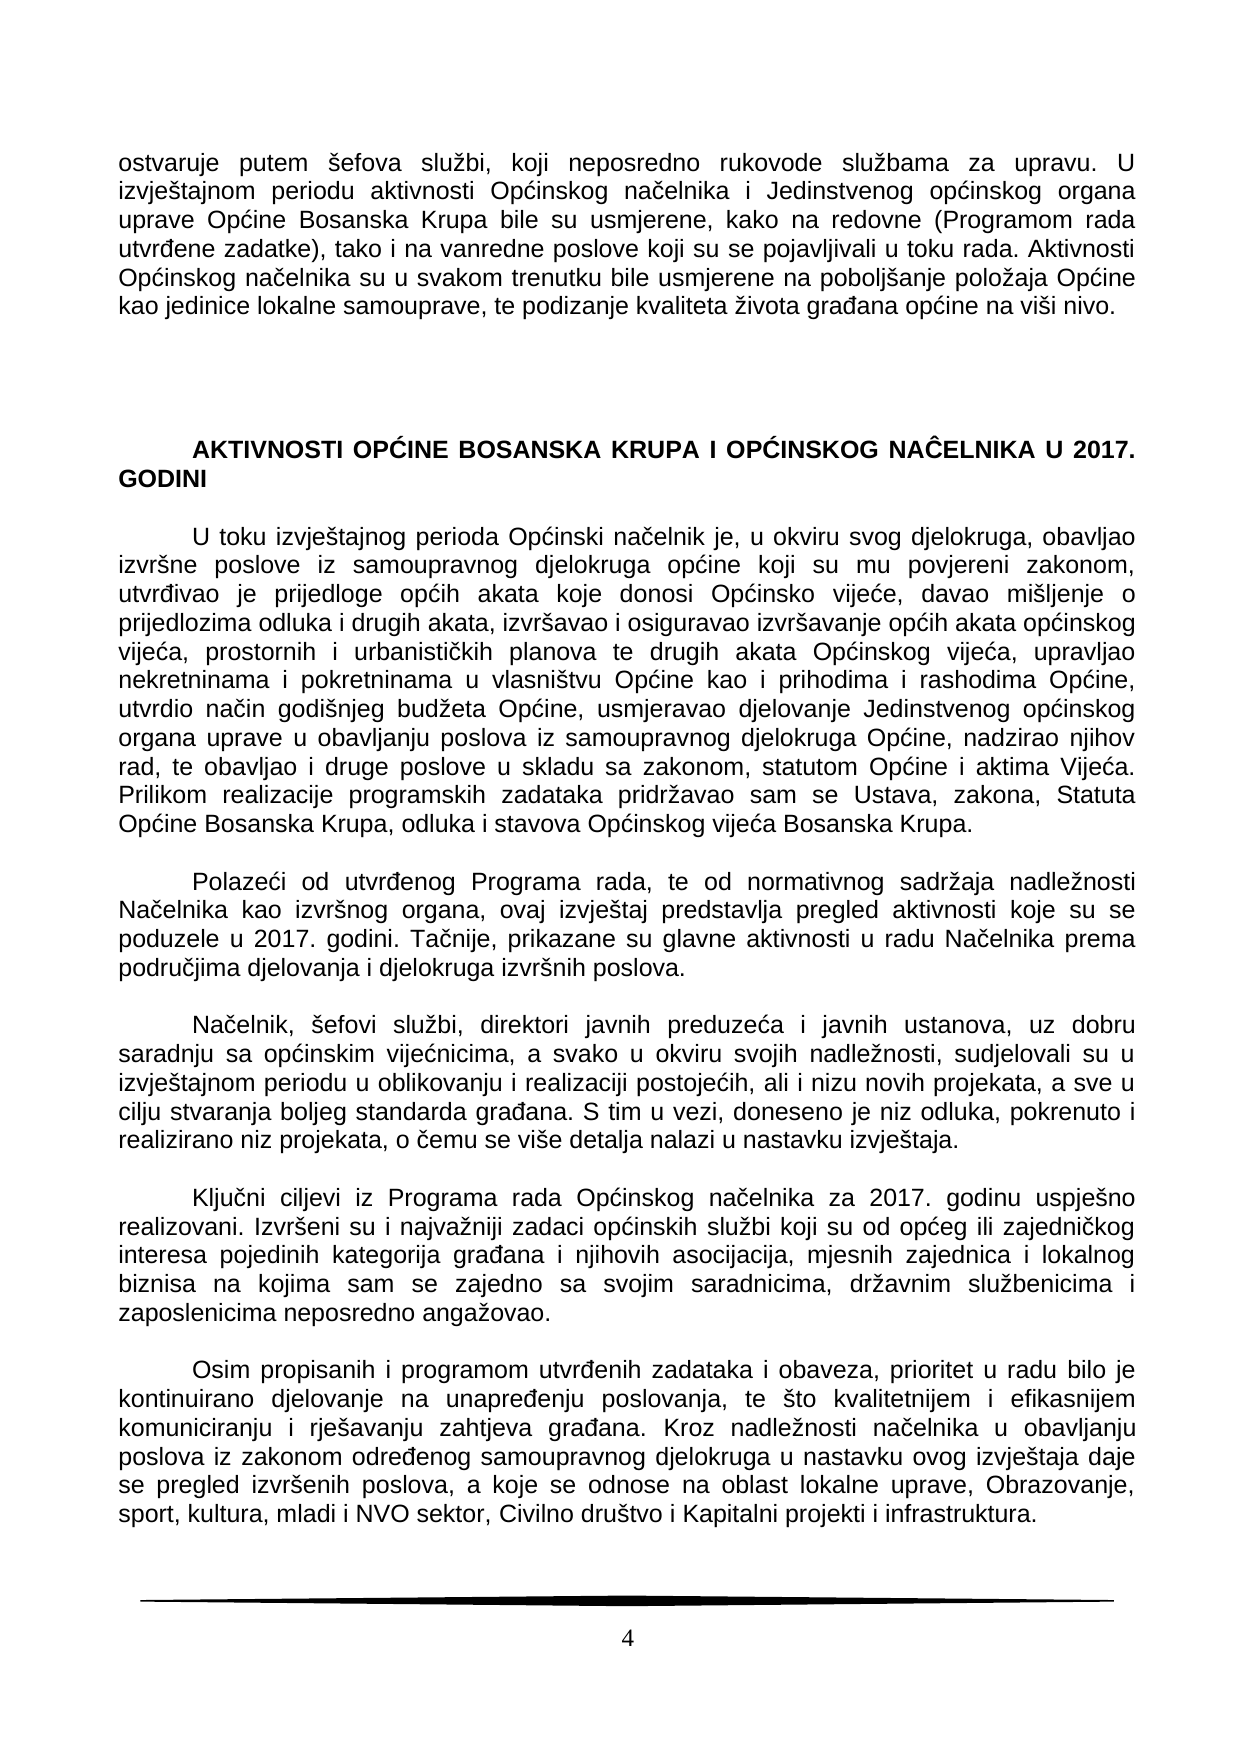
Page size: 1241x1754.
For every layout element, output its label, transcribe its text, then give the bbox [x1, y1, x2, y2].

text Načelnik, šefovi službi, direktori javnih preduzeća i javnih ustanova, uz dobru saradnju sa općinskim vijećnicima, a svako u okviru svojih nadležnosti, sudjelovali su u izvještajnom periodu u oblikovanju i realizaciji postojećih, ali i nizu novih projekata, a sve u cilju stvaranja boljeg standarda građana. S tim u vezi, doneseno je niz odluka, pokrenuto i realizirano niz projekata, o čemu se više detalja nalazi u nastavku izvještaja. [118, 1011, 1137, 1154]
text Osim propisanih i programom utvrđenih zadataka i obaveza, prioritet u radu bilo je kontinuirano djelovanje na unapređenju poslovanja, te što kvalitetnijem i efikasnijem komuniciranju i rješavanju zahtjeva građana. Kroz nadležnosti načelnika u obavljanju poslova iz zakonom određenog samoupravnog djelokruga u nastavku ovog izvještaja daje se pregled izvršenih poslova, a koje se odnose na oblast lokalne uprave, Obrazovanje, sport, kultura, mladi i NVO sektor, Civilno društvo i Kapitalni projekti i infrastruktura. [118, 1356, 1137, 1528]
text Ključni ciljevi iz Programa rada Općinskog načelnika za 2017. godinu uspješno realizovani. Izvršeni su i najvažniji zadaci općinskih službi koji su od općeg ili zajedničkog interesa pojedinih kategorija građana i njihovih asocijacija, mjesnih zajednica i lokalnog biznisa na kojima sam se zajedno sa svojim saradnicima, državnim službenicima i zaposlenicima neposredno angažovao. [118, 1183, 1137, 1327]
text Polazeći od utvrđenog Programa rada, te od normativnog sadržaja nadležnosti Načelnika kao izvršnog organa, ovaj izvještaj predstavlja pregled aktivnosti koje su se poduzele u 2017. godini. Tačnije, prikazane su glavne aktivnosti u radu Načelnika prema područjima djelovanja i djelokruga izvršnih poslova. [118, 867, 1137, 982]
text AKTIVNOSTI OPĆINE BOSANSKA KRUPA I OPĆINSKOG NAĈELNIKA U 2017. GODINI [118, 436, 1137, 493]
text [118, 148, 1137, 320]
text U toku izvještajnog perioda Općinski načelnik je, u okviru svog djelokruga, obavljao izvršne poslove iz samoupravnog djelokruga općine koji su mu povjereni zakonom, utvrđivao je prijedloge općih akata koje donosi Općinsko vijeće, davao mišljenje o prijedlozima odluka i drugih akata, izvršavao i osiguravao izvršavanje općih akata općinskog vijeća, prostornih i urbanističkih planova te drugih akata Općinskog vijeća, upravljao nekretninama i pokretninama u vlasništvu Općine kao i prihodima i rashodima Općine, utvrdio način godišnjeg budžeta Općine, usmjeravao djelovanje Jedinstvenog općinskog organa uprave u obavljanju poslova iz samoupravnog djelokruga Općine, nadzirao njihov rad, te obavljao i druge poslove u skladu sa zakonom, statutom Općine i aktima Vijeća. Prilikom realizacije programskih zadataka pridržavao sam se Ustava, zakona, Statuta Općine Bosanska Krupa, odluka i stavova Općinskog vijeća Bosanska Krupa. [118, 522, 1137, 838]
